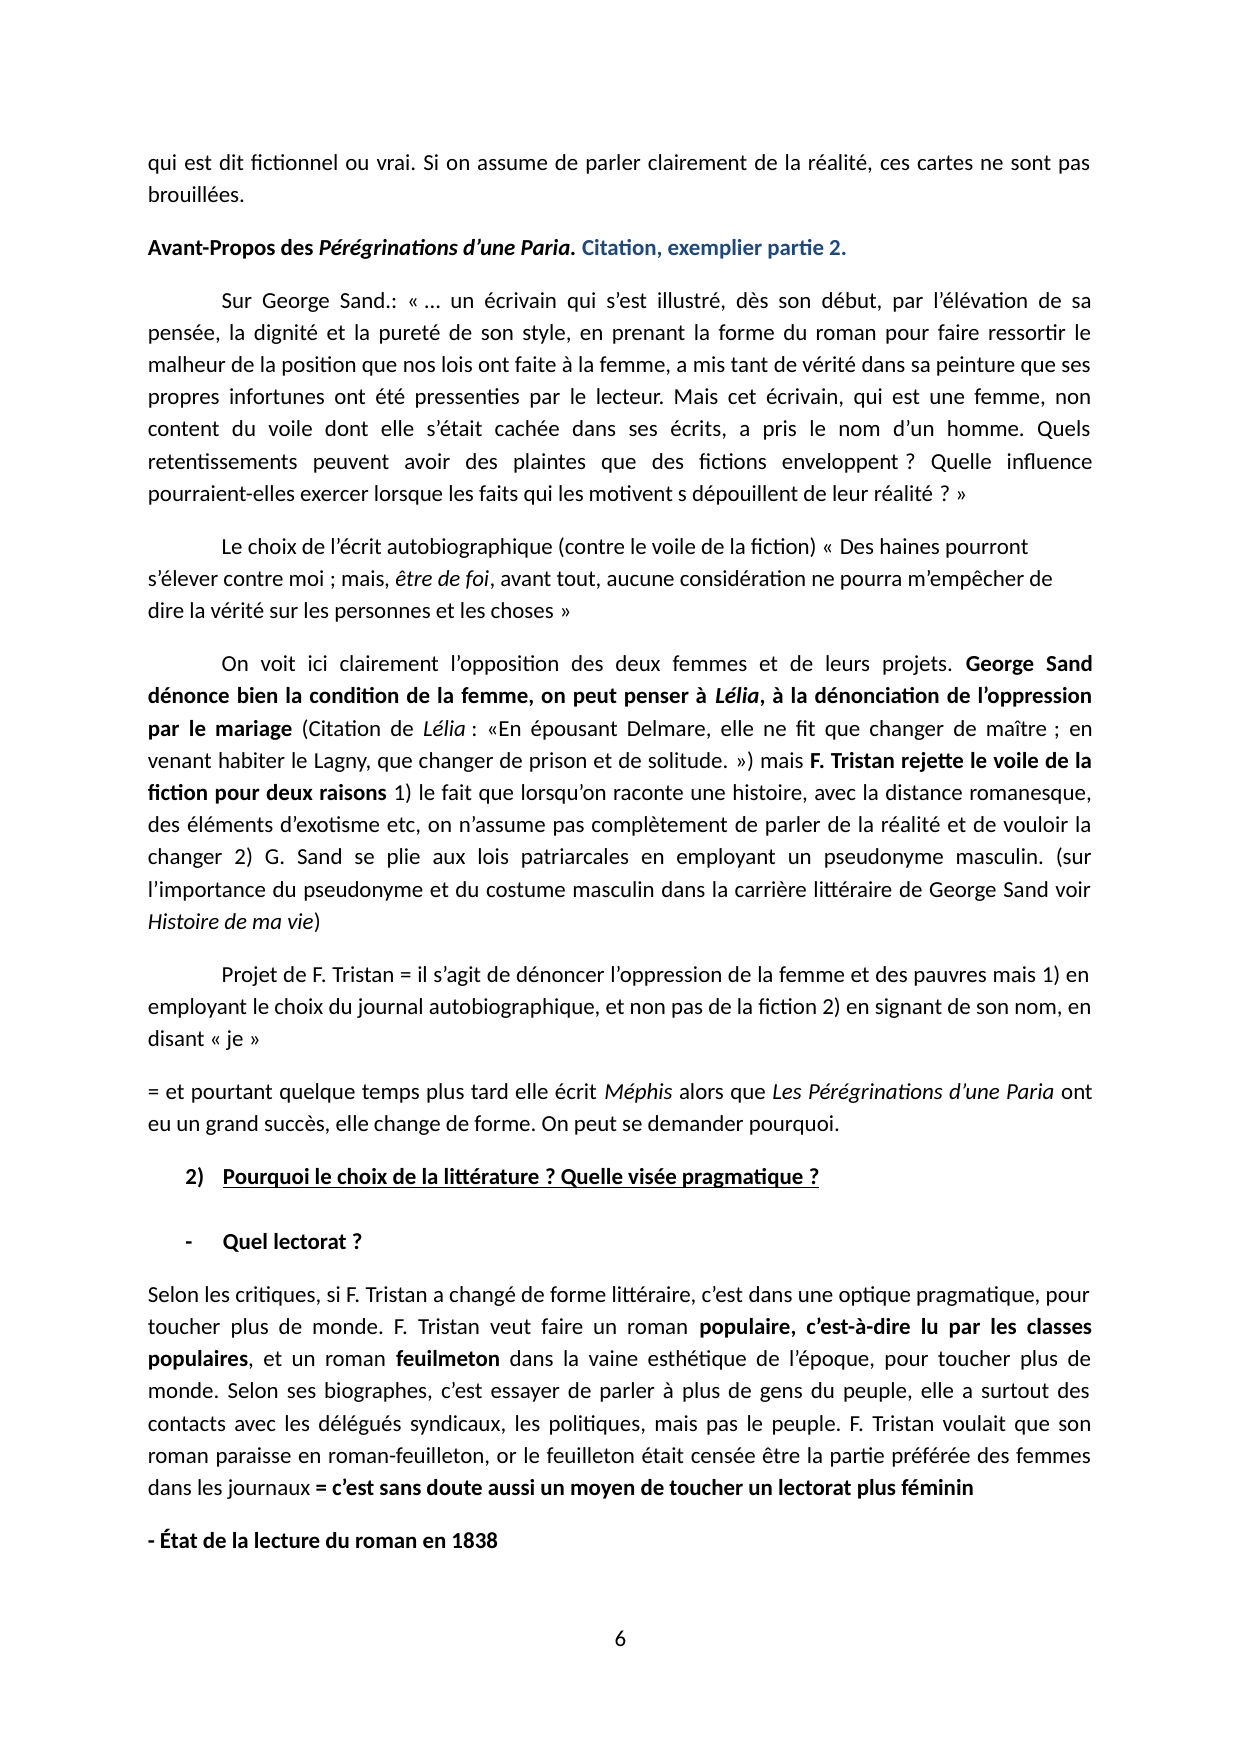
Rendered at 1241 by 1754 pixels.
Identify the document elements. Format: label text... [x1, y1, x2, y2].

text Sur George Sand.: « … un écrivain qui s’est illustré, dès son début, par l’élévation de sa pensée, la dignité et la pureté de son style, en prenant la forme du roman pour faire ressortir le malheur de la position que nos lois ont faite à la femme, a mis tant de vérité dans sa peinture que ses propres infortunes ont été pressenties par le lecteur. Mais cet écrivain, qui est une femme, non content du voile dont elle s’était cachée dans ses écrits, a pris le nom d’un homme. Quels retentissements peuvent avoir des plaintes que des fictions enveloppent ? Quelle influence pourraient-elles exercer lorsque les faits qui les motivent s dépouillent de leur réalité ? » [148, 286, 1093, 507]
text Selon les critiques, si F. Tristan a changé de forme littéraire, c’est dans une optique pragmatique, pour toucher plus de monde. F. Tristan veut faire un roman populaire, c’est-à-dire lu par les classes populaires, et un roman feuilmeton dans la vaine esthétique de l’époque, pour toucher plus de monde. Selon ses biographes, c’est essayer de parler à plus de gens du peuple, elle a surtout des contacts avec les délégués syndicaux, les politiques, mais pas le peuple. F. Tristan voulait que son roman paraisse en roman-feuilleton, or le feuilleton était censée être la partie préférée des femmes dans les journaux = c’est sans doute aussi un moyen de toucher un lectorat plus féminin [148, 1280, 1093, 1501]
text Le choix de l’écrit autobiographique (contre le voile de la fiction) « Des haines pourront s’élever contre moi ; mais, être de foi, avant tout, aucune considération ne pourra m’empêcher de dire la vérité sur les personnes et les choses » [148, 532, 1093, 624]
list Quel lectorat ? [185, 1227, 1093, 1255]
text On voit ici clairement l’opposition des deux femmes et de leurs projets. George Sand dénonce bien la condition de la femme, on peut penser à Lélia, à la dénonciation de l’oppression par le mariage (Citation de Lélia : «En épousant Delmare, elle ne fit que changer de maître ; en venant habiter le Lagny, que changer de prison et de solitude. ») mais F. Tristan rejette le voile de la fiction pour deux raisons 1) le fait que lorsqu’on raconte une histoire, avec la distance romanesque, des éléments d’exotisme etc, on n’assume pas complètement de parler de la réalité et de vouloir la changer 2) G. Sand se plie aux lois patriarcales en employant un pseudonyme masculin. (sur l’importance du pseudonyme et du costume masculin dans la carrière littéraire de George Sand voir Histoire de ma vie) [148, 649, 1093, 935]
text = et pourtant quelque temps plus tard elle écrit Méphis alors que Les Pérégrinations d’une Paria ont eu un grand succès, elle change de forme. On peut se demander pourquoi. [148, 1077, 1093, 1137]
list Pourquoi le choix de la littérature ? Quelle visée pragmatique ? [185, 1162, 1093, 1191]
text Avant-Propos des Pérégrinations d’une Paria. Citation, exemplier partie 2. [148, 233, 1093, 261]
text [148, 148, 1093, 208]
text - État de la lecture du roman en 1838 [148, 1526, 1093, 1554]
text Projet de F. Tristan = il s’agit de dénoncer l’oppression de la femme et des pauvres mais 1) en employant le choix du journal autobiographique, et non pas de la fiction 2) en signant de son nom, en disant « je » [148, 960, 1093, 1052]
